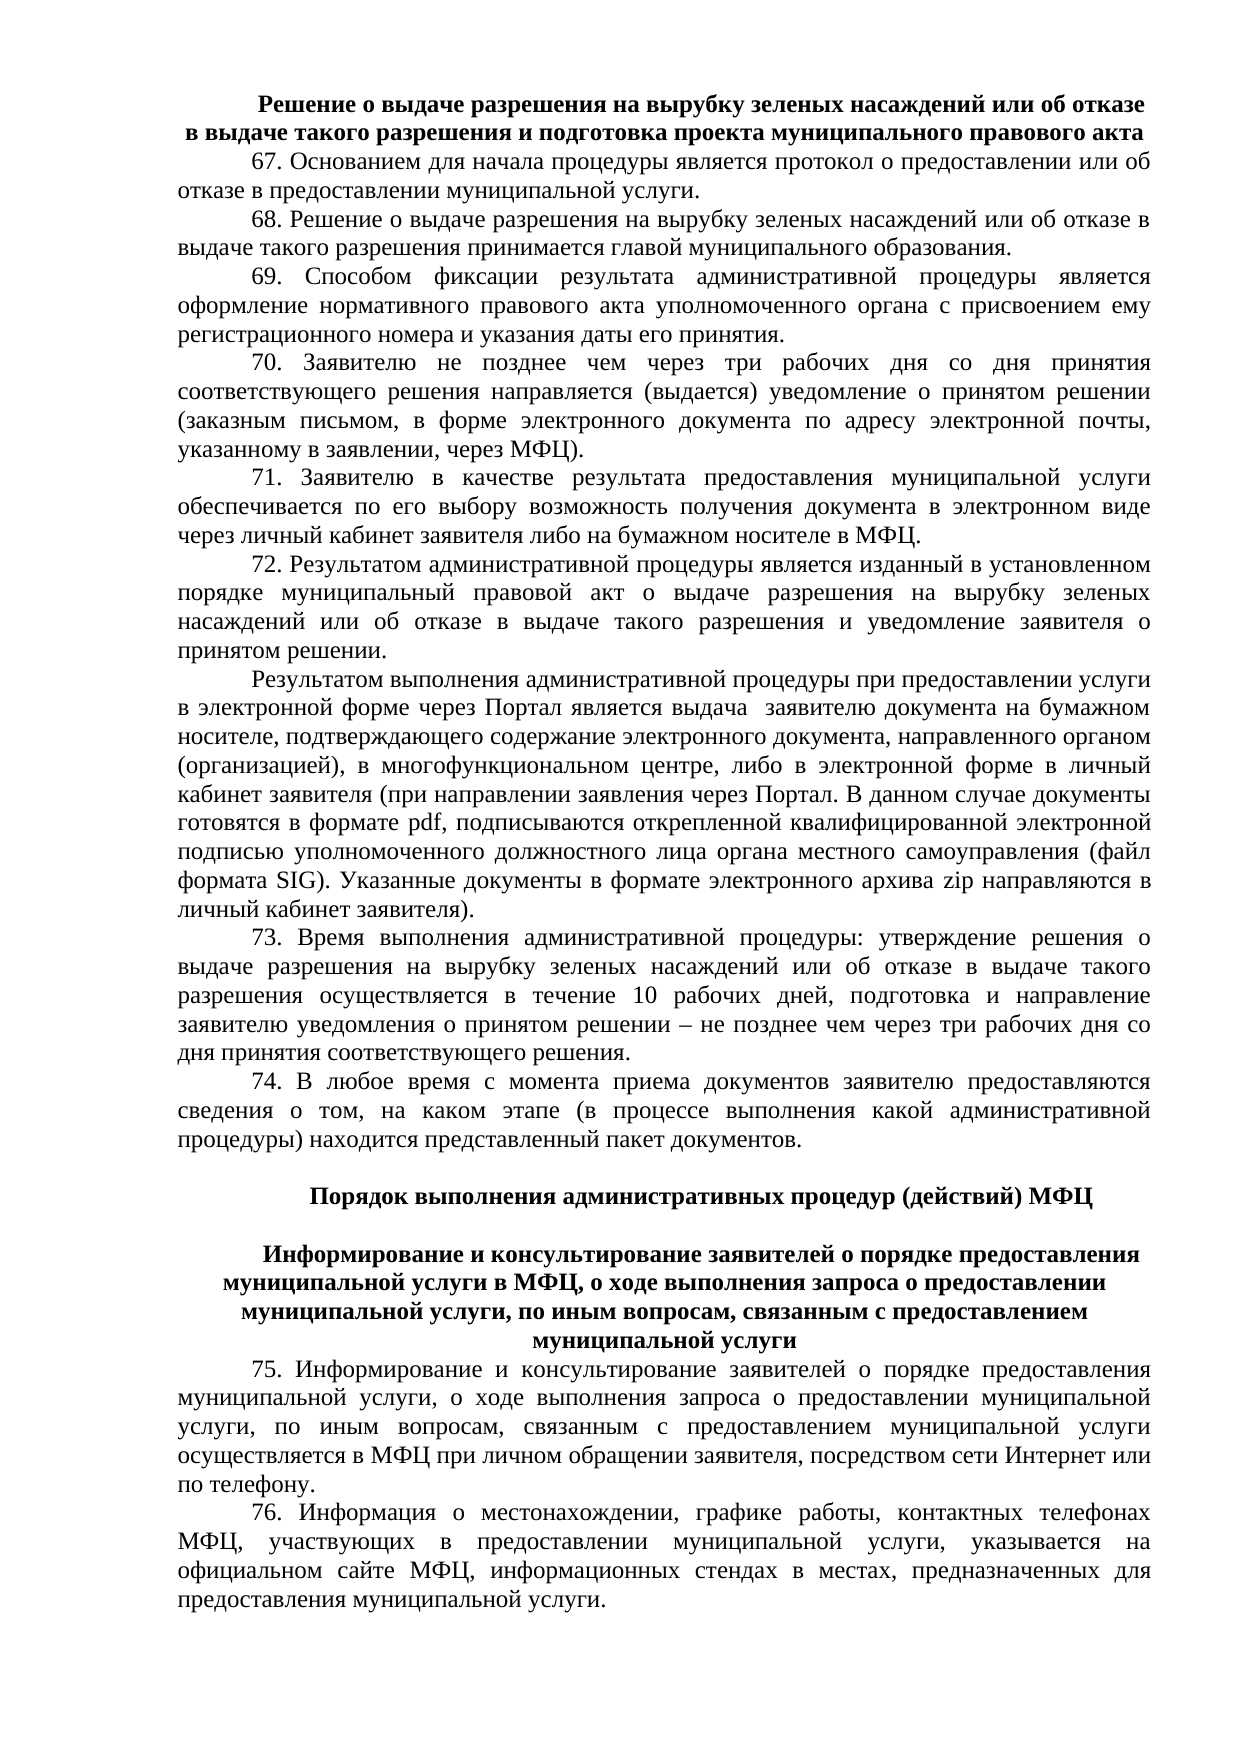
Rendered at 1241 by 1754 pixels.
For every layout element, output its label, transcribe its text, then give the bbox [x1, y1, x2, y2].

text Информирование и консультирование заявителей о порядке предоставления муниципальной услуги в МФЦ, о ходе выполнения запроса о предоставлении муниципальной услуги, по иным вопросам, связанным с предоставлением муниципальной услуги [177, 1239, 1152, 1354]
text Результатом выполнения административной процедуры при предоставлении услуги в электронной форме через Портал является выдача заявителю документа на бумажном носителе, подтверждающего содержание электронного документа, направленного органом (организацией), в многофункциональном центре, либо в электронной форме в личный кабинет заявителя (при направлении заявления через Портал. В данном случае документы готовятся в формате pdf, подписываются открепленной квалифицированной электронной подписью уполномоченного должностного лица органа местного самоуправления (файл формата SIG). Указанные документы в формате электронного архива zip направляются в личный кабинет заявителя). [177, 664, 1152, 922]
text 73. Время выполнения административной процедуры: утверждение решения о выдаче разрешения на вырубку зеленых насаждений или об отказе в выдаче такого разрешения осуществляется в течение 10 рабочих дней, подготовка и направление заявителю уведомления о принятом решении – не позднее чем через три рабочих дня со дня принятия соответствующего решения. [177, 922, 1152, 1066]
text 72. Результатом административной процедуры является изданный в установленном порядке муниципальный правовой акт о выдаче разрешения на вырубку зеленых насаждений или об отказе в выдаче такого разрешения и уведомление заявителя о принятом решении. [177, 549, 1152, 664]
text 75. Информирование и консультирование заявителей о порядке предоставления муниципальной услуги, о ходе выполнения запроса о предоставлении муниципальной услуги, по иным вопросам, связанным с предоставлением муниципальной услуги осуществляется в МФЦ при личном обращении заявителя, посредством сети Интернет или по телефону. [177, 1354, 1152, 1497]
text 68. Решение о выдаче разрешения на вырубку зеленых насаждений или об отказе в выдаче такого разрешения принимается главой муниципального образования. [177, 204, 1152, 261]
text 67. Основанием для начала процедуры является протокол о предоставлении или об отказе в предоставлении муниципальной услуги. [177, 146, 1152, 204]
text 70. Заявителю не позднее чем через три рабочих дня со дня принятия соответствующего решения направляется (выдается) уведомление о принятом решении (заказным письмом, в форме электронного документа по адресу электронной почты, указанному в заявлении, через МФЦ). [177, 347, 1152, 462]
text Решение о выдаче разрешения на вырубку зеленых насаждений или об отказе в выдаче такого разрешения и подготовка проекта муниципального правового акта [177, 89, 1152, 146]
text 69. Способом фиксации результата административной процедуры является оформление нормативного правового акта уполномоченного органа с присвоением ему регистрационного номера и указания даты его принятия. [177, 261, 1152, 347]
text 76. Информация о местонахождении, графике работы, контактных телефонах МФЦ, участвующих в предоставлении муниципальной услуги, указывается на официальном сайте МФЦ, информационных стендах в местах, предназначенных для предоставления муниципальной услуги. [177, 1497, 1152, 1612]
text 74. В любое время с момента приема документов заявителю предоставляются сведения о том, на каком этапе (в процессе выполнения какой административной процедуры) находится представленный пакет документов. [177, 1066, 1152, 1152]
text 71. Заявителю в качестве результата предоставления муниципальной услуги обеспечивается по его выбору возможность получения документа в электронном виде через личный кабинет заявителя либо на бумажном носителе в МФЦ. [177, 462, 1152, 549]
text Порядок выполнения административных процедур (действий) МФЦ [177, 1181, 1152, 1210]
